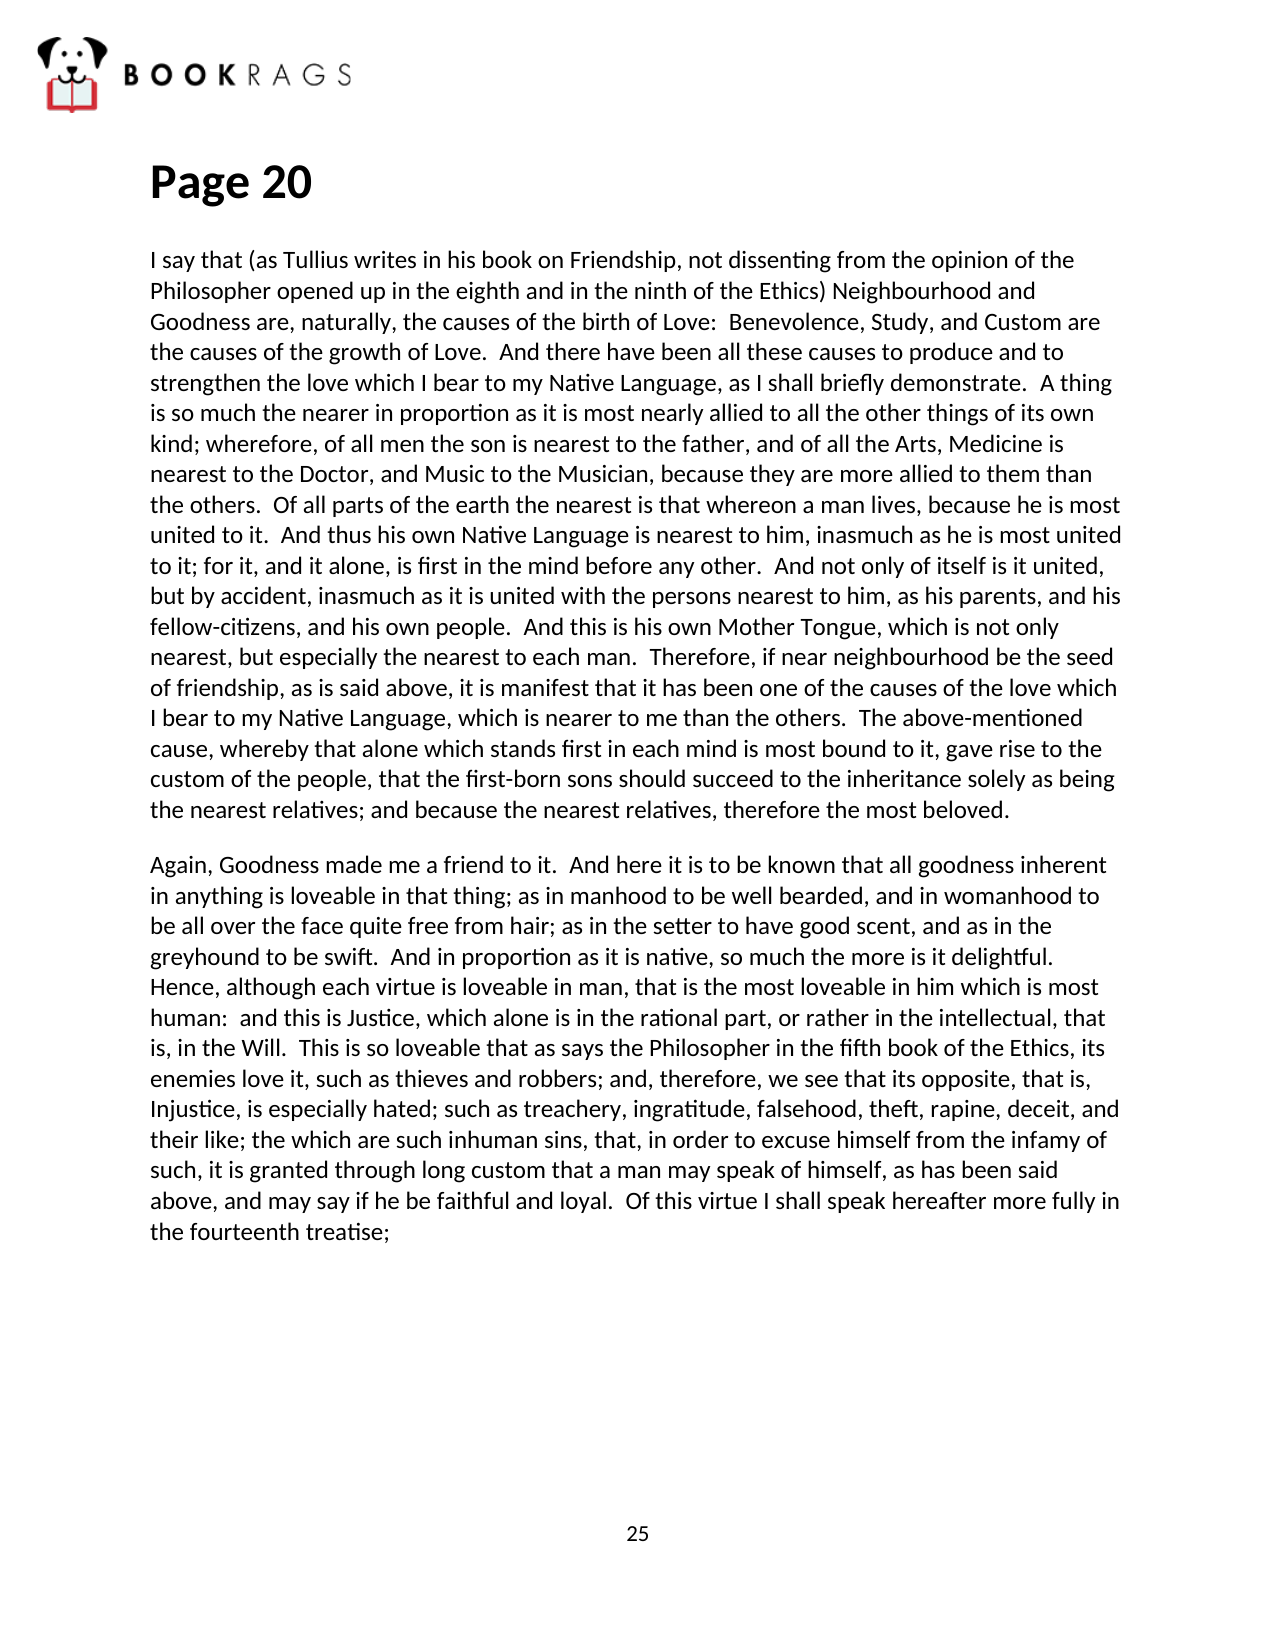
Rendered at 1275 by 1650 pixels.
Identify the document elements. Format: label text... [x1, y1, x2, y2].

text I say that (as Tullius writes in his book on Friendship, not dissenting from the opinion of the Philosopher opened up in the eighth and in the ninth of the Ethics) Neighbourhood and Goodness are, naturally, the causes of the birth of Love: Benevolence, Study, and Custom are the causes of the growth of Love. And there have been all these causes to produce and to strengthen the love which I bear to my Native Language, as I shall briefly demonstrate. A thing is so much the nearer in proportion as it is most nearly allied to all the other things of its own kind; wherefore, of all men the son is nearest to the father, and of all the Arts, Medicine is nearest to the Doctor, and Music to the Musician, because they are more allied to them than the others. Of all parts of the earth the nearest is that whereon a man lives, because he is most united to it. And thus his own Native Language is nearest to him, inasmuch as he is most united to it; for it, and it alone, is first in the mind before any other. And not only of itself is it united, but by accident, inasmuch as it is united with the persons nearest to him, as his parents, and his fellow-citizens, and his own people. And this is his own Mother Tongue, which is not only nearest, but especially the nearest to each man. Therefore, if near neighbourhood be the seed of friendship, as is said above, it is manifest that it has been one of the causes of the love which I bear to my Native Language, which is nearer to me than the others. The above-mentioned cause, whereby that alone which stands first in each mind is most bound to it, gave rise to the custom of the people, that the first-born sons should succeed to the inheritance solely as being the nearest relatives; and because the nearest relatives, therefore the most beloved. [150, 244, 1125, 824]
picture [37, 37, 351, 113]
text Page 20 [150, 150, 1125, 211]
text Again, Goodness made me a friend to it. And here it is to be known that all goodness inherent in anything is loveable in that thing; as in manhood to be well bearded, and in womanhood to be all over the face quite free from hair; as in the setter to have good scent, and as in the greyhound to be swift. And in proportion as it is native, so much the more is it delightful. Hence, although each virtue is loveable in man, that is the most loveable in him which is most human: and this is Justice, which alone is in the rational part, or rather in the intellectual, that is, in the Will. This is so loveable that as says the Philosopher in the fifth book of the Ethics, its enemies love it, such as thieves and robbers; and, therefore, we see that its opposite, that is, Injustice, is especially hated; such as treachery, ingratitude, falsehood, theft, rapine, deceit, and their like; the which are such inhuman sins, that, in order to excuse himself from the infamy of such, it is granted through long custom that a man may speak of himself, as has been said above, and may say if he be faithful and loyal. Of this virtue I shall speak hereafter more fully in the fourteenth treatise; [150, 849, 1125, 1246]
